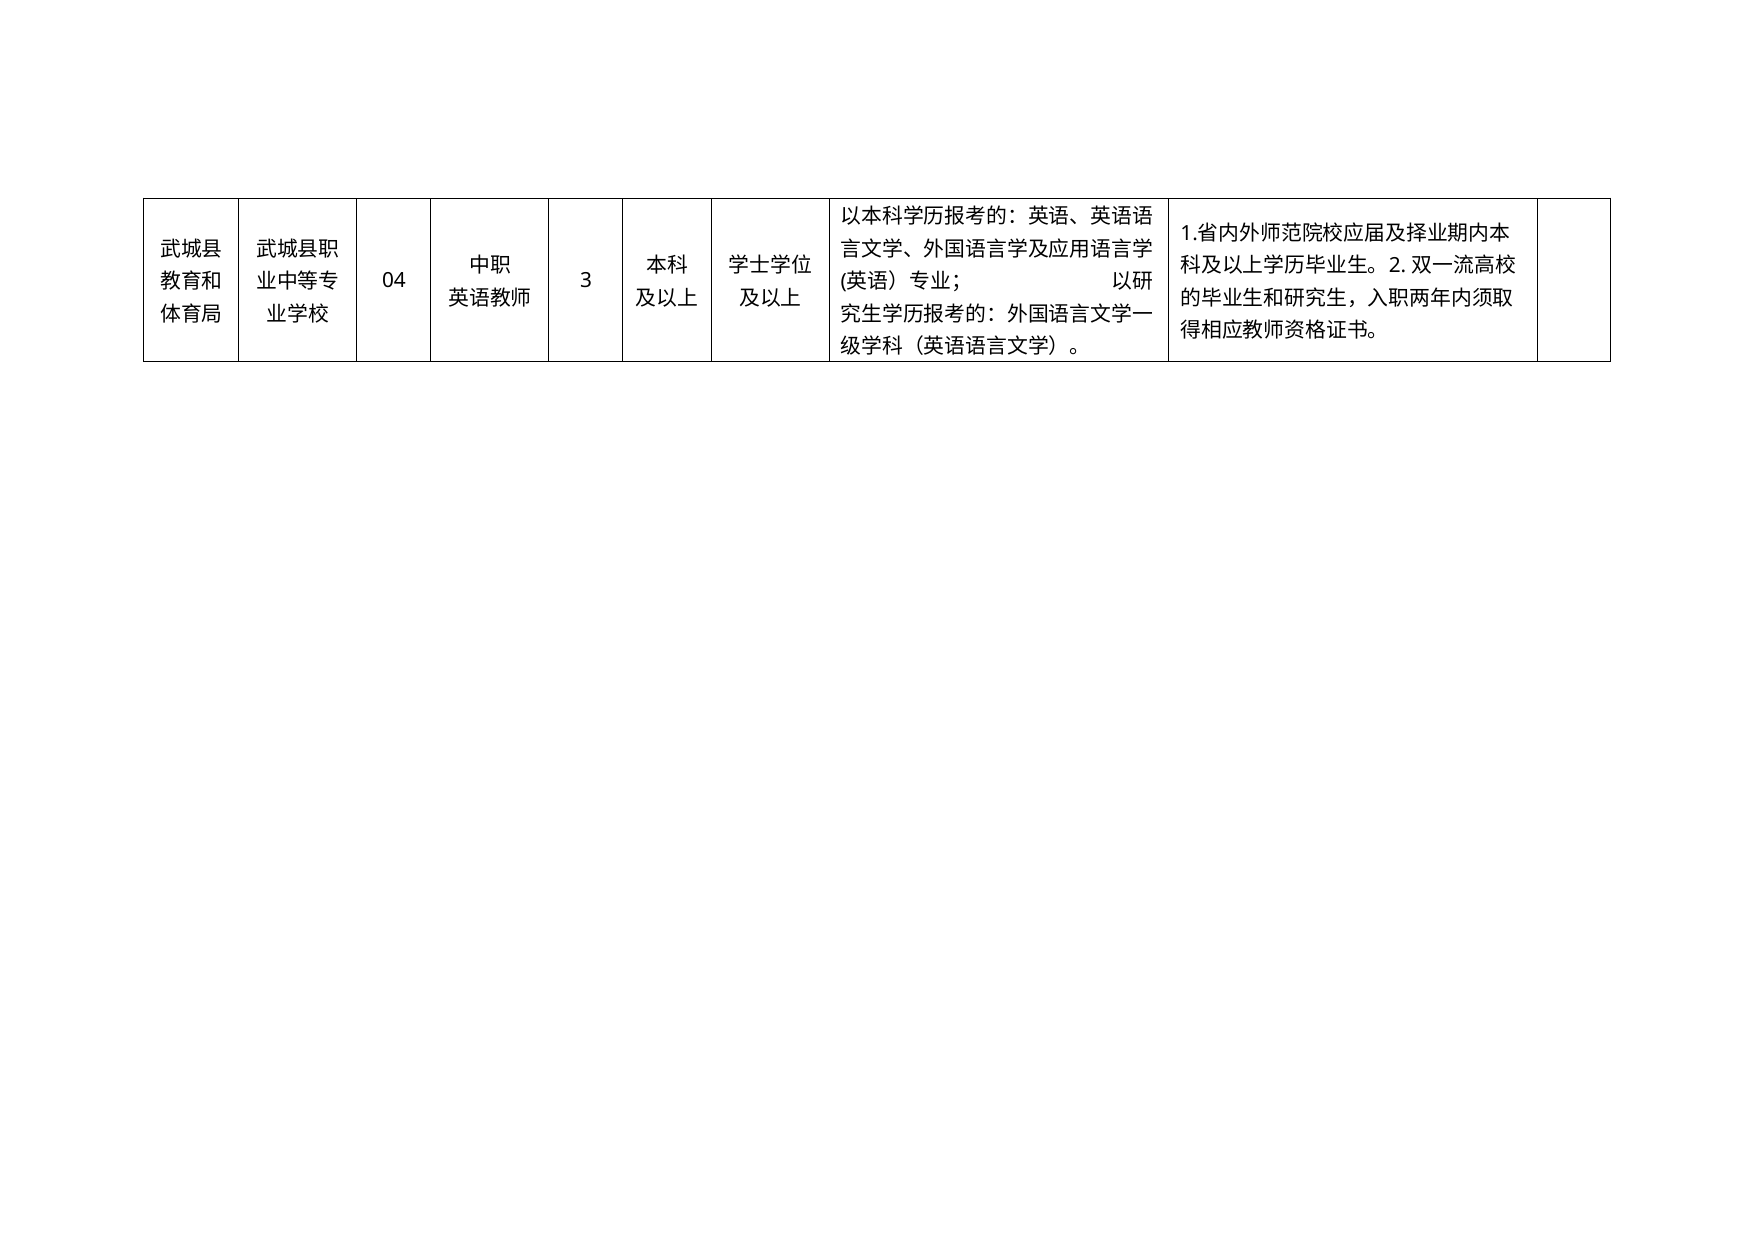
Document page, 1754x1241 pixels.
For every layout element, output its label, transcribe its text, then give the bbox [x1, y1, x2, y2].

table_cell 3 [549, 199, 622, 361]
table_cell 以本科学历报考的：英语、英语语言文学、外国语言学及应用语言学(英语）专业； 以研究生学历报考的：外国语言文学一级学科（英语语言文学）。 [830, 199, 1168, 361]
table_cell [1538, 199, 1610, 361]
table_cell 本科 及以上 [623, 199, 711, 361]
table_cell 武城县职业中等专业学校 [239, 199, 356, 361]
table_cell 04 [357, 199, 430, 361]
table_cell 中职 英语教师 [431, 199, 548, 361]
table_cell 学士学位及以上 [712, 199, 829, 361]
table_cell 武城县教育和体育局 [144, 199, 238, 361]
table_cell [1169, 199, 1537, 361]
